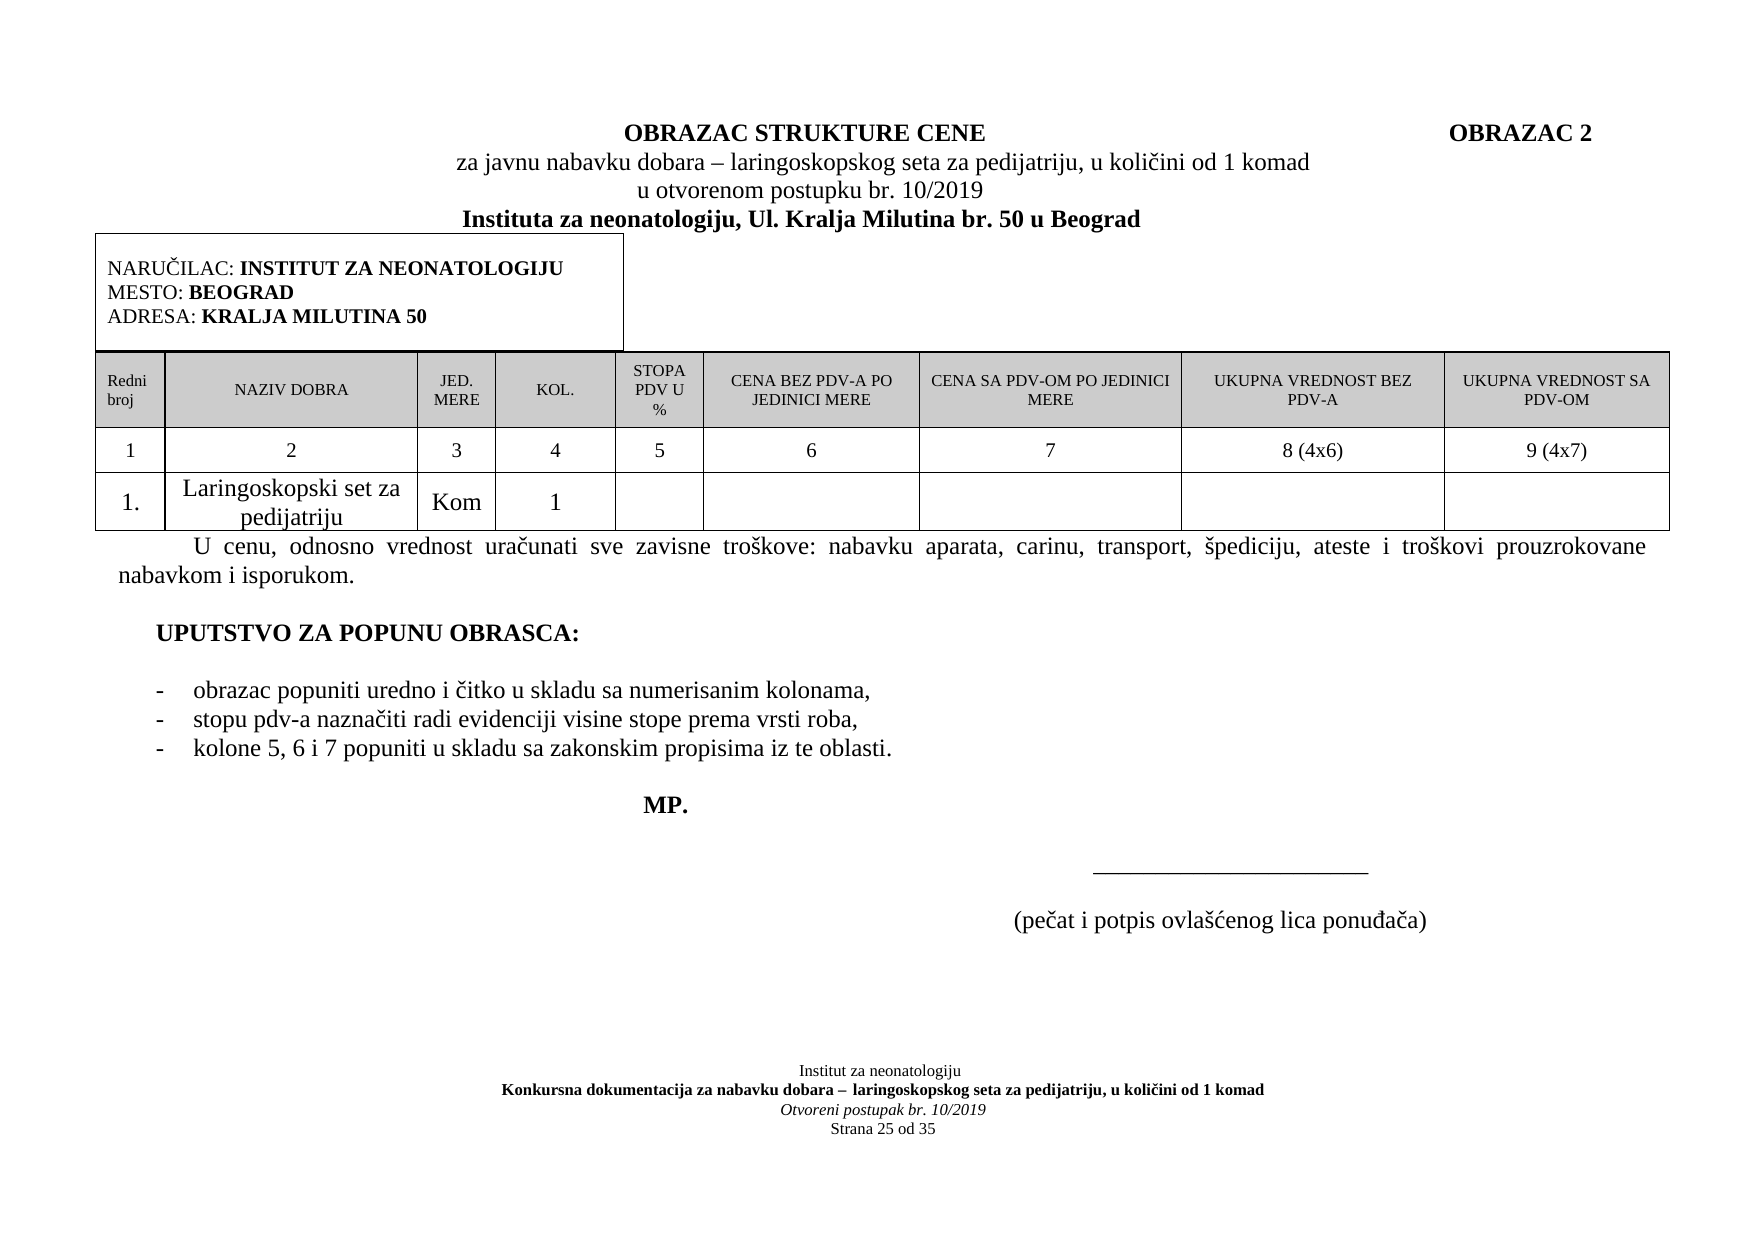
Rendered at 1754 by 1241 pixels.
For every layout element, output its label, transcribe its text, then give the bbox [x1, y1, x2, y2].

table_header UKUPNA VREDNOST BEZ PDV-A [1182, 353, 1444, 427]
text za javnu nabavku dobara – laringoskopskog seta za pedijatriju, u količini od 1 komad [118, 147, 1648, 176]
text Instituta za neonatologiju, Ul. Kralja Milutina br. 50 u Beograd [193, 204, 1648, 233]
table_cell 8 (4x6) [1182, 428, 1444, 472]
table_cell [616, 473, 703, 530]
text u otvorenom postupku br. 10/2019 [118, 176, 1648, 204]
table_cell 2 [166, 428, 417, 472]
text OBRAZAC STRUKTURE CENE OBRAZAC 2 [493, 118, 1648, 147]
text (pečat i potpis ovlašćenog lica ponuđača) [118, 905, 1648, 934]
table_cell 1 [496, 473, 615, 530]
table_cell [1182, 473, 1444, 530]
table_cell Laringoskopski set za pedijatriju [166, 473, 417, 530]
table_cell [920, 473, 1181, 530]
table_header STOPA PDV U % [616, 353, 703, 427]
table_cell 7 [920, 428, 1181, 472]
list obrazac popuniti uredno i čitko u skladu sa numerisanim kolonama, [156, 675, 1648, 704]
text U cenu, odnosno vrednost uračunati sve zavisne troškove: nabavku aparata, carinu, transport, špediciju, ateste i troškovi prouzrokovane nabavkom i isporukom. [118, 531, 1648, 589]
table_cell 3 [418, 428, 495, 472]
text ______________________ [118, 848, 1648, 876]
table_header JED. MERE [418, 353, 495, 427]
table_cell 9 (4x7) [1445, 428, 1669, 472]
table_cell [1445, 473, 1669, 530]
table_header CENA BEZ PDV-A PO JEDINICI MERE [704, 353, 919, 427]
text UPUTSTVO ZA POPUNU OBRASCA: [118, 618, 1648, 646]
table_cell [704, 473, 919, 530]
table_header NARUČILAC: INSTITUT ZA NEONATOLOGIJU MESTO: BEOGRAD ADRESA: KRALJA MILUTINA 50 [96, 234, 623, 350]
text MP. [643, 790, 1648, 819]
table_header KOL. [496, 353, 615, 427]
table_cell 5 [616, 428, 703, 472]
list stopu pdv-a naznačiti radi evidenciji visine stope prema vrsti roba, [156, 704, 1648, 733]
list kolone 5, 6 i 7 popuniti u skladu sa zakonskim propisima iz te oblasti. [156, 733, 1648, 761]
table_header Redni broj [96, 353, 164, 427]
table_cell 1 [96, 428, 164, 472]
table_header CENA SA PDV-OM PO JEDINICI MERE [920, 353, 1181, 427]
table_header NAZIV DOBRA [166, 353, 417, 427]
table_cell 6 [704, 428, 919, 472]
table_cell 4 [496, 428, 615, 472]
table_header UKUPNA VREDNOST SA PDV-OM [1445, 353, 1669, 427]
table_cell 1. [96, 473, 164, 530]
table_cell Kom [418, 473, 495, 530]
